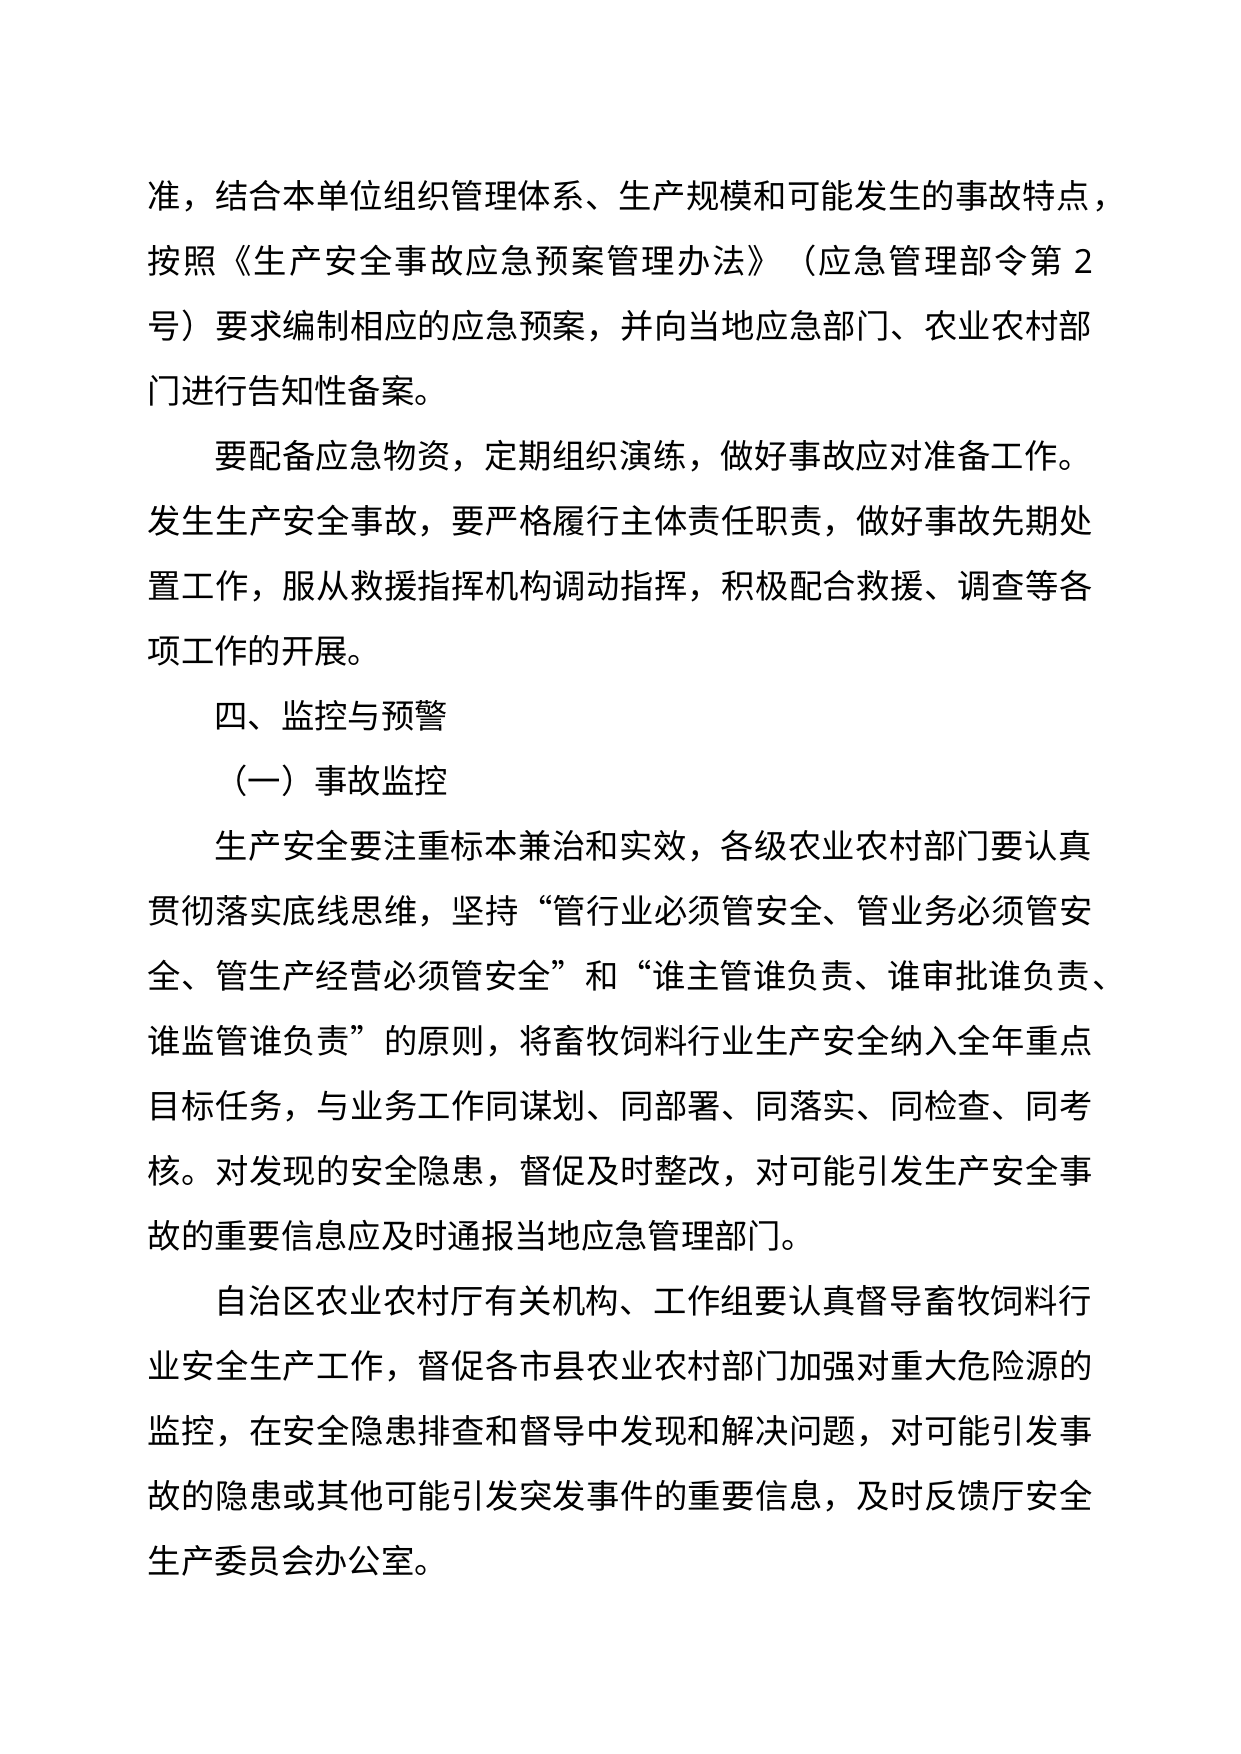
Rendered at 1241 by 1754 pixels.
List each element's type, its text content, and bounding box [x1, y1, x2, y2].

text 自治区农业农村厅有关机构、工作组要认真督导畜牧饲料行业安全生产工作，督促各市县农业农村部门加强对重大危险源的监控，在安全隐患排查和督导中发现和解决问题，对可能引发事故的隐患或其他可能引发突发事件的重要信息，及时反馈厅安全生产委员会办公室。 [148, 1267, 1092, 1592]
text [148, 162, 1092, 422]
text （一）事故监控 [148, 747, 1092, 812]
text 四、监控与预警 [148, 682, 1092, 747]
text 要配备应急物资，定期组织演练，做好事故应对准备工作。发生生产安全事故，要严格履行主体责任职责，做好事故先期处置工作，服从救援指挥机构调动指挥，积极配合救援、调查等各项工作的开展。 [148, 422, 1092, 682]
text 生产安全要注重标本兼治和实效，各级农业农村部门要认真贯彻落实底线思维，坚持“管行业必须管安全、管业务必须管安全、管生产经营必须管安全”和“谁主管谁负责、谁审批谁负责、谁监管谁负责”的原则，将畜牧饲料行业生产安全纳入全年重点目标任务，与业务工作同谋划、同部署、同落实、同检查、同考核。对发现的安全隐患，督促及时整改，对可能引发生产安全事故的重要信息应及时通报当地应急管理部门。 [148, 812, 1092, 1267]
